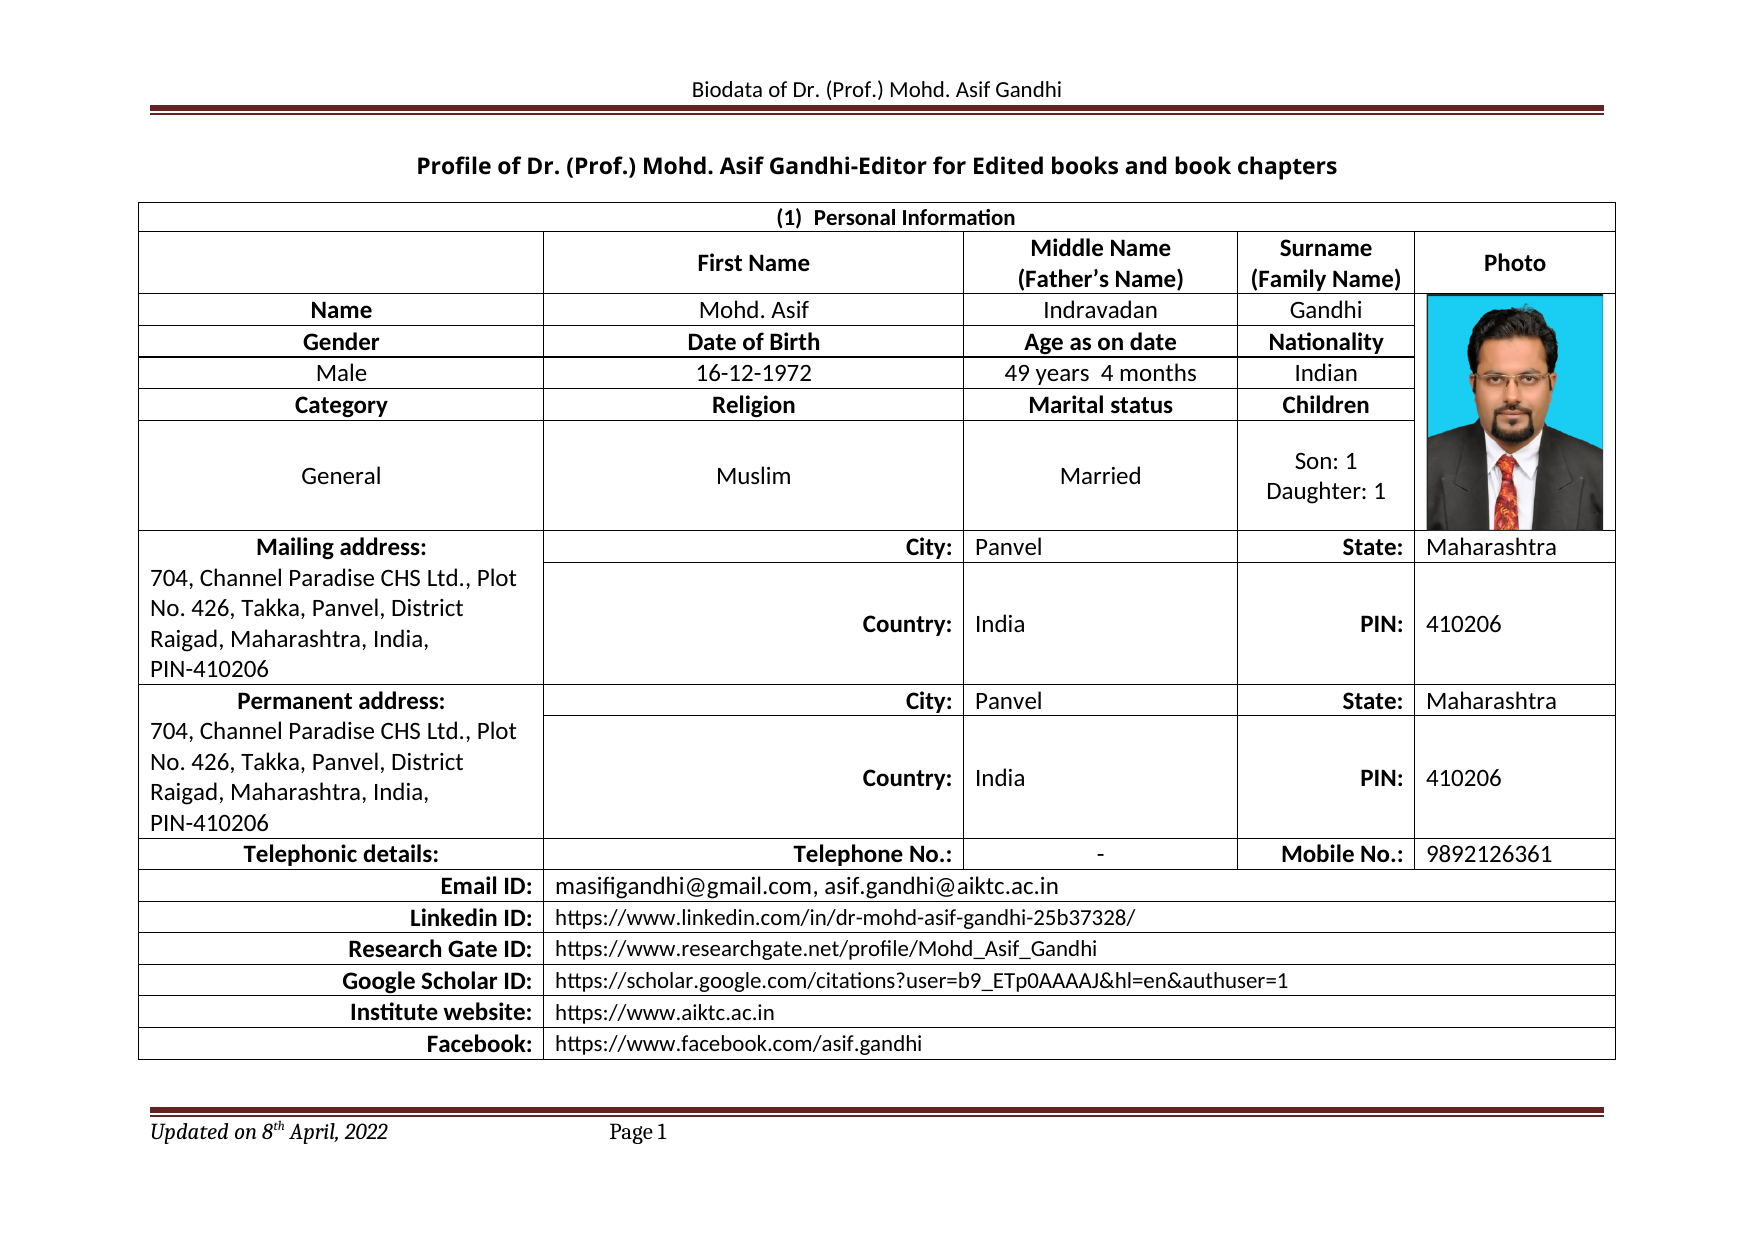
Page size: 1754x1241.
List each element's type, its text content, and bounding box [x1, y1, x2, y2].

table_cell General [139, 421, 543, 530]
table_cell Indravadan [964, 294, 1237, 325]
table_cell Mobile No.: [1238, 839, 1414, 869]
table_cell Panvel [964, 685, 1237, 715]
table_cell Permanent address: 704, Channel Paradise CHS Ltd., Plot No. 426, Takka, Panvel, District Raigad, Maharashtra, India, PIN-410206 [139, 685, 543, 837]
table_cell 16-12-1972 [544, 358, 963, 388]
table_cell Maharashtra [1415, 531, 1615, 562]
table_cell State: [1238, 685, 1414, 715]
table_cell First Name [544, 232, 963, 293]
table_cell Age as on date [964, 326, 1237, 356]
table_cell Male [139, 358, 543, 388]
picture [1426, 294, 1604, 531]
table_cell Gender [139, 326, 543, 356]
table_cell City: [544, 685, 963, 715]
table_cell Category [139, 389, 543, 419]
table_cell https://www.linkedin.com/in/dr-mohd-asif-gandhi-25b37328/ [544, 902, 1615, 932]
table_cell Indian [1238, 358, 1414, 388]
table_cell Panvel [964, 531, 1237, 562]
table_cell Religion [544, 389, 963, 419]
table_cell https://www.facebook.com/asif.gandhi [544, 1028, 1615, 1058]
table_cell [139, 232, 543, 293]
table_cell Country: [544, 563, 963, 684]
table_cell India [964, 716, 1237, 837]
table_cell Surname (Family Name) [1238, 232, 1414, 293]
table_cell Institute website: [139, 996, 543, 1027]
table_cell Name [139, 294, 543, 325]
table_cell Research Gate ID: [139, 933, 543, 964]
table_cell State: [1238, 531, 1414, 562]
table_cell Marital status [964, 389, 1237, 419]
table_cell India [964, 563, 1237, 684]
table_cell Country: [544, 716, 963, 837]
table_cell Mailing address: 704, Channel Paradise CHS Ltd., Plot No. 426, Takka, Panvel, District Raigad, Maharashtra, India, PIN-410206 [139, 531, 543, 684]
table_cell Email ID: [139, 870, 543, 901]
text Profile of Dr. (Prof.) Mohd. Asif Gandhi-Editor for Edited books and book chapters [150, 150, 1604, 181]
table_cell Muslim [544, 421, 963, 530]
table_cell Married [964, 421, 1237, 530]
table_cell [1415, 294, 1426, 530]
table_cell [1604, 294, 1615, 530]
table_cell Photo [1415, 232, 1615, 293]
table_cell https://scholar.google.com/citations?user=b9_ETp0AAAAJ&hl=en&authuser=1 [544, 965, 1615, 995]
table_cell 410206 [1415, 716, 1615, 837]
table_cell PIN: [1238, 716, 1414, 837]
table_cell - [964, 839, 1237, 869]
table_cell Linkedin ID: [139, 902, 543, 932]
table_cell Nationality [1238, 326, 1414, 356]
table_cell Telephonic details: [139, 839, 543, 869]
table_cell masifigandhi@gmail.com, asif.gandhi@aiktc.ac.in [544, 870, 1615, 901]
table_cell Telephone No.: [544, 839, 963, 869]
table_cell Son: 1 Daughter: 1 [1238, 421, 1414, 530]
table_cell Google Scholar ID: [139, 965, 543, 995]
table_cell https://www.researchgate.net/profile/Mohd_Asif_Gandhi [544, 933, 1615, 964]
table_cell https://www.aiktc.ac.in [544, 996, 1615, 1027]
table_cell Mohd. Asif [544, 294, 963, 325]
table_cell 9892126361 [1415, 839, 1615, 869]
table_cell Children [1238, 389, 1414, 419]
table_cell PIN: [1238, 563, 1414, 684]
table_cell 49 years 4 months [964, 358, 1237, 388]
table_cell 410206 [1415, 563, 1615, 684]
table_header Personal Information [139, 203, 1615, 231]
table_cell Date of Birth [544, 326, 963, 356]
table_cell Maharashtra [1415, 685, 1615, 715]
table_cell Middle Name (Father’s Name) [964, 232, 1237, 293]
table_cell Gandhi [1238, 294, 1414, 325]
table_cell Facebook: [139, 1028, 543, 1058]
table_cell City: [544, 531, 963, 562]
